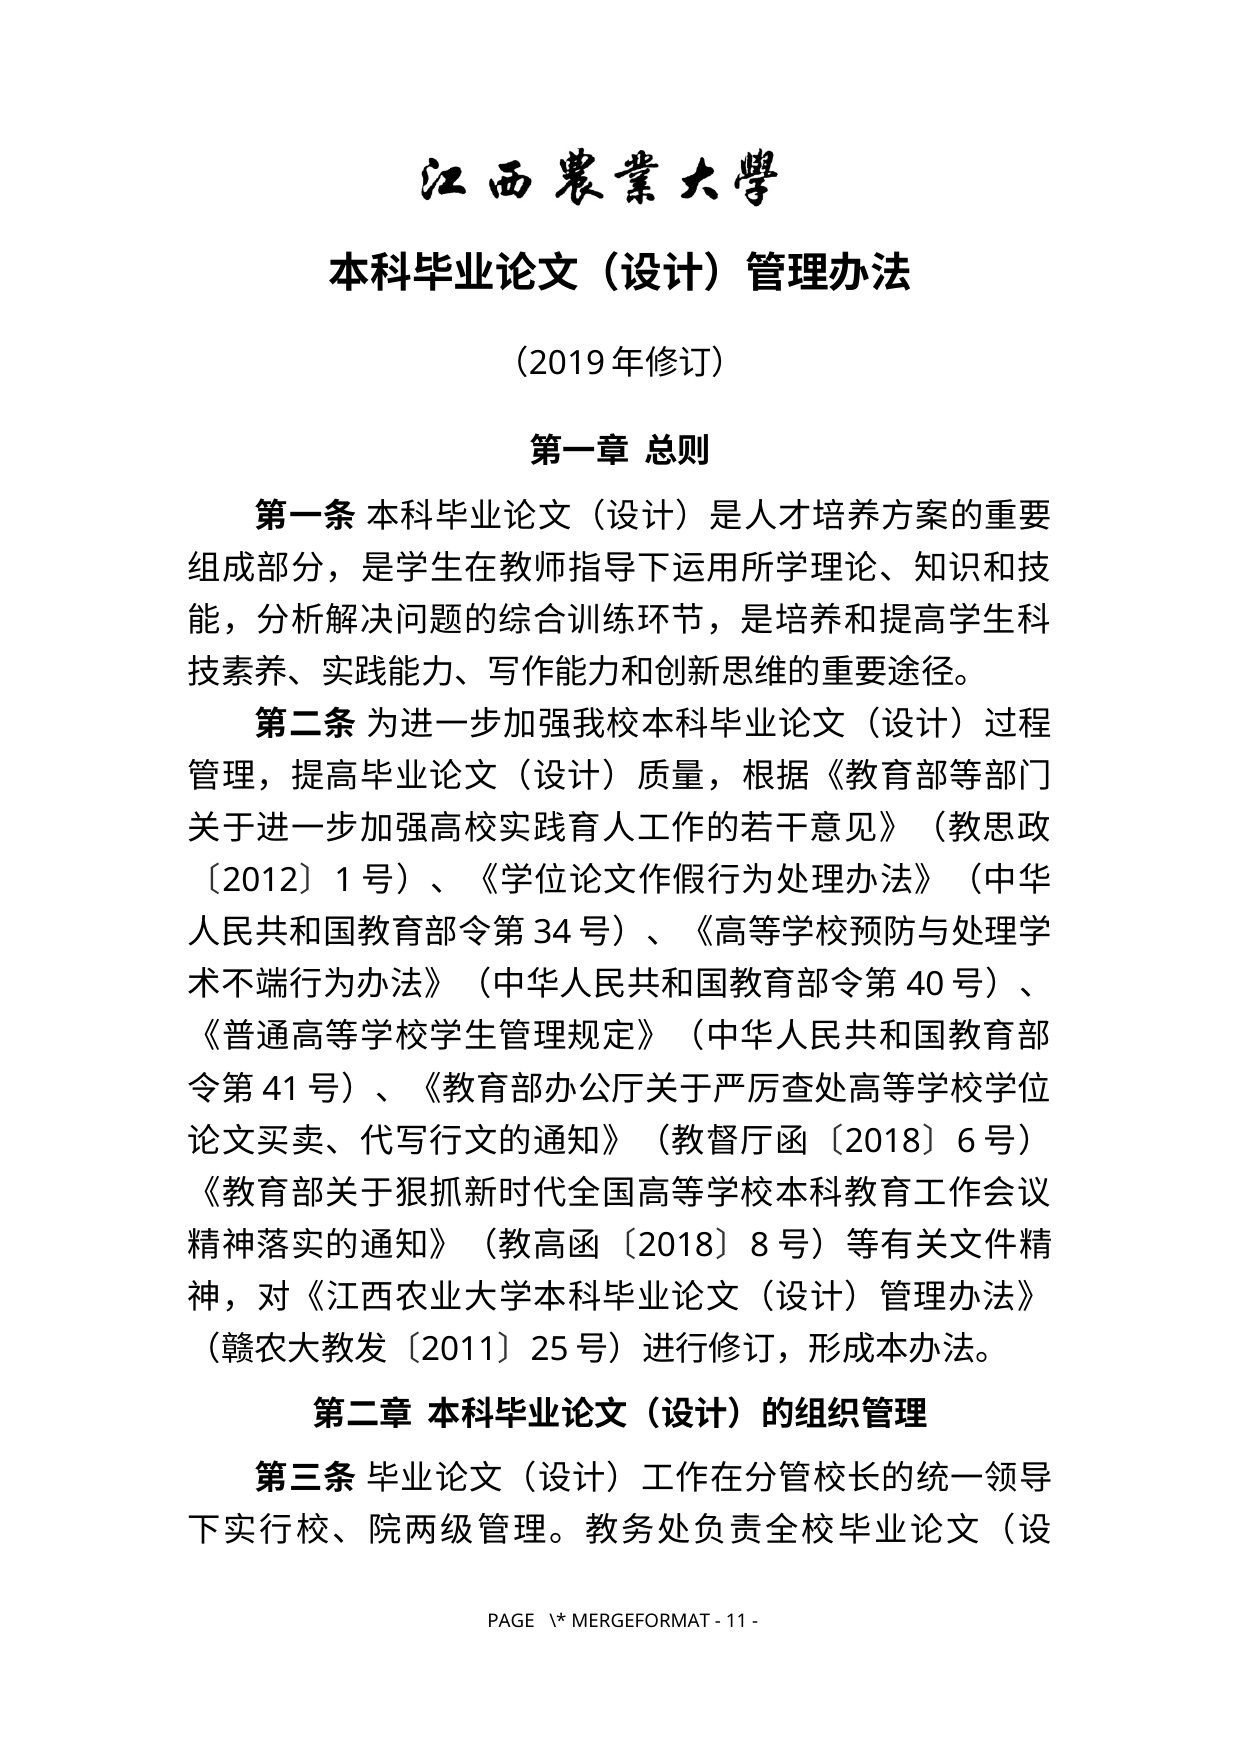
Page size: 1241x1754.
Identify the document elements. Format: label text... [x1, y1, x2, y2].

text （2019年修订） [187, 336, 1053, 384]
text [187, 1448, 1053, 1552]
text 第二条 为进一步加强我校本科毕业论文（设计）过程管理，提高毕业论文（设计）质量，根据《教育部等部门关于进一步加强高校实践育人工作的若干意见》（教思政〔2012〕1号）、《学位论文作假行为处理办法》（中华人民共和国教育部令第34号）、《高等学校预防与处理学术不端行为办法》（中华人民共和国教育部令第40号）、《普通高等学校学生管理规定》（中华人民共和国教育部令第41号）、《教育部办公厅关于严厉查处高等学校学位论文买卖、代写行文的通知》（教督厅函〔2018〕6号）、《教育部关于狠抓新时代全国高等学校本科教育工作会议精神落实的通知》（教高函〔2018〕8号）等有关文件精神，对《江西农业大学本科毕业论文（设计）管理办法》（赣农大教发〔2011〕25号）进行修订，形成本办法。 [187, 694, 1053, 1371]
text 第二章 本科毕业论文（设计）的组织管理 [187, 1383, 1053, 1435]
text 本科毕业论文（设计）管理办法 [187, 239, 1053, 299]
picture [417, 142, 783, 211]
text 第一条 本科毕业论文（设计）是人才培养方案的重要组成部分，是学生在教师指导下运用所学理论、知识和技能，分析解决问题的综合训练环节，是培养和提高学生科技素养、实践能力、写作能力和创新思维的重要途径。 [187, 485, 1053, 694]
text 第一章 总则 [187, 421, 1053, 473]
